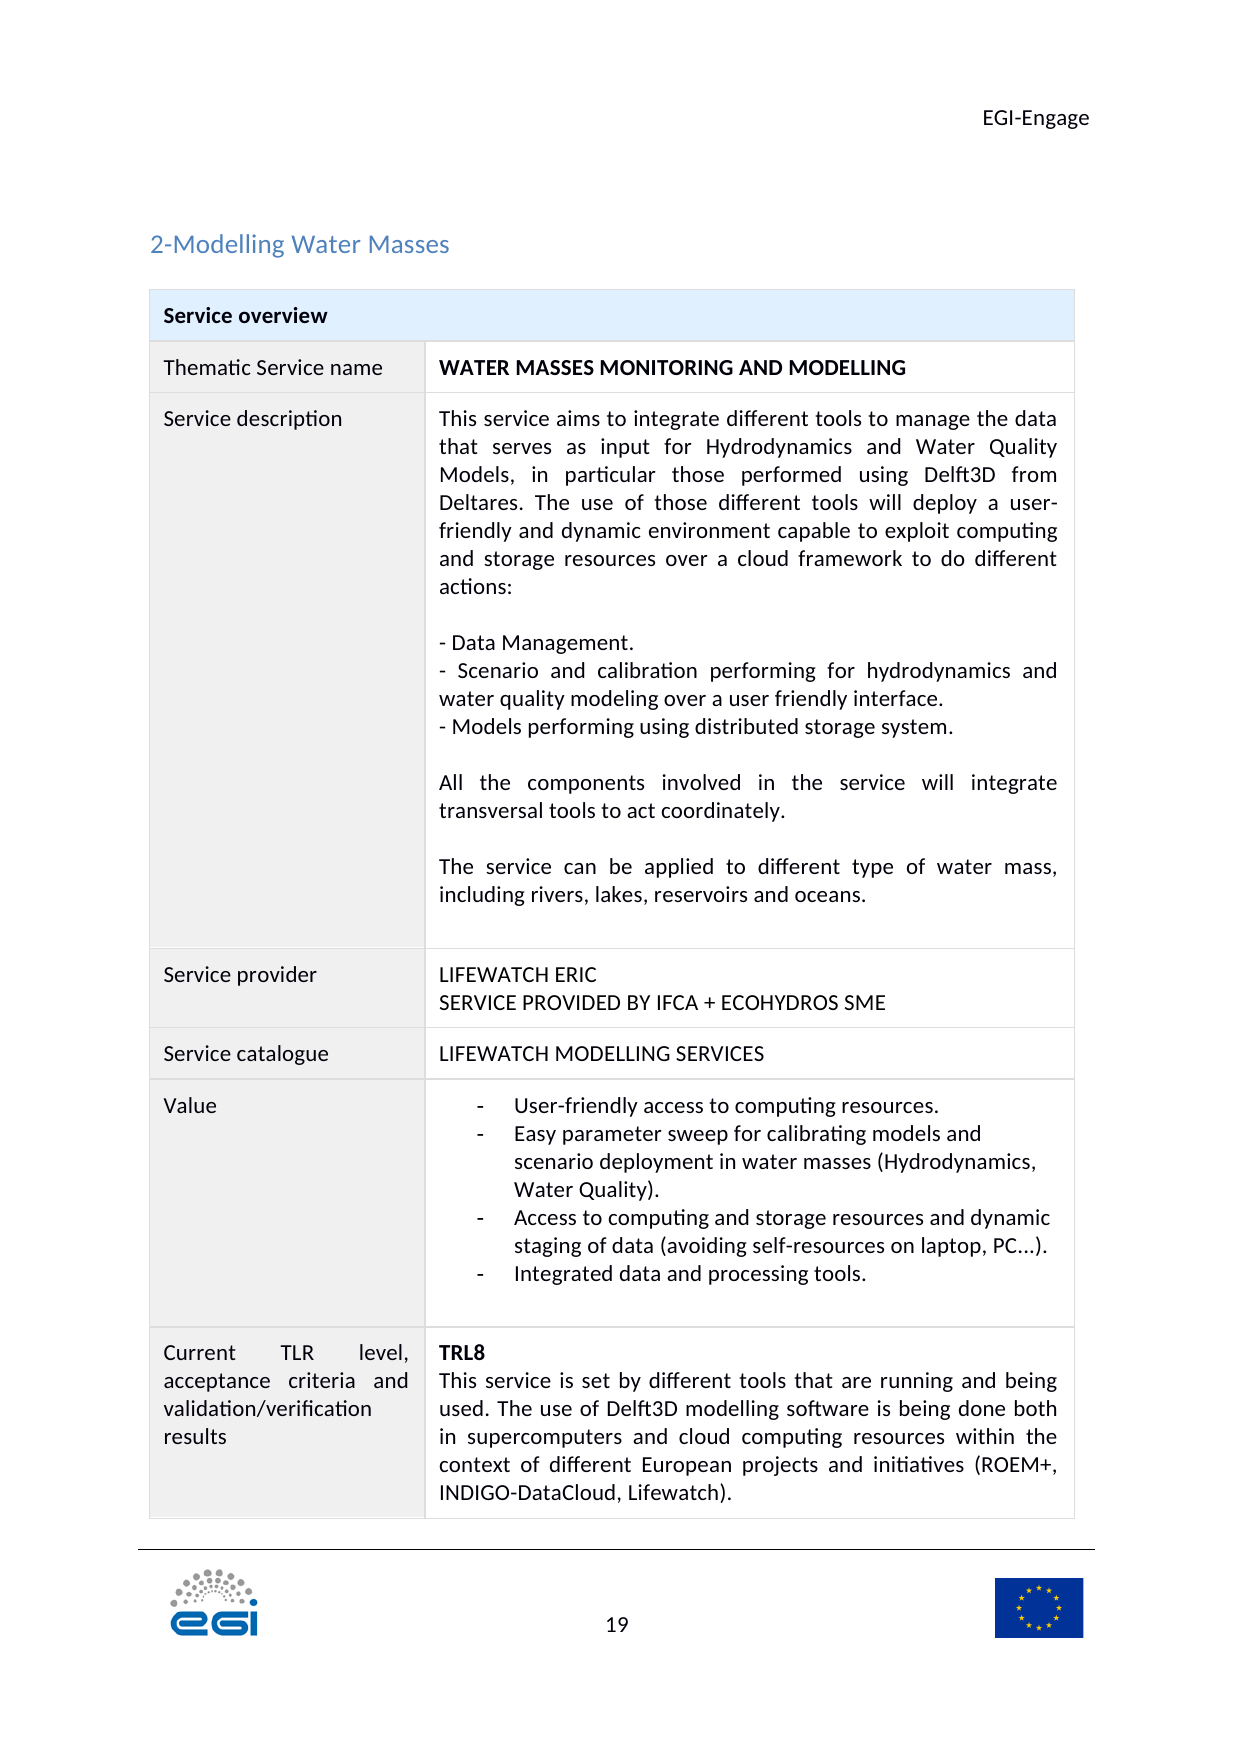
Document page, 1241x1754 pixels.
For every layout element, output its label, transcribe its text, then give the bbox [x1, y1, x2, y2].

picture [995, 1578, 1084, 1638]
table_cell This service aims to integrate different tools to manage the data that serves as input for Hydrodynamics and Water Quality Models, in particular those performed using Delft3D from Deltares. The use of those different tools will deploy a user-friendly and dynamic environment capable to exploit computing and storage resources over a cloud framework to do different actions: - Data Management. - Scenario and calibration performing for hydrodynamics and water quality modeling over a user friendly interface. - Models performing using distributed storage system. All the components involved in the service will integrate transversal tools to act coordinately. The service can be applied to different type of water mass, including rivers, lakes, reservoirs and oceans. [426, 393, 1074, 947]
table_cell User-friendly access to computing resources. Easy parameter sweep for calibrating models and scenario deployment in water masses (Hydrodynamics, Water Quality). Access to computing and storage resources and dynamic staging of data (avoiding self-resources on laptop, PC...). Integrated data and processing tools. [426, 1080, 1074, 1326]
table_cell Service description [150, 393, 424, 947]
table_cell LIFEWATCH MODELLING SERVICES [426, 1028, 1074, 1078]
table_cell WATER MASSES MONITORING AND MODELLING [426, 342, 1074, 392]
table_header Service overview [150, 290, 1074, 340]
table_cell Value [150, 1080, 424, 1326]
table_cell Thematic Service name [150, 342, 424, 392]
table_cell LIFEWATCH ERIC SERVICE PROVIDED BY IFCA + ECOHYDROS SME [426, 949, 1074, 1027]
table_cell Service provider [150, 949, 424, 1027]
table_cell Current TLR level, acceptance criteria and validation/verification results [150, 1328, 424, 1517]
text 2-Modelling Water Masses [150, 228, 1090, 261]
table_cell Service catalogue [150, 1028, 424, 1078]
picture [150, 1567, 276, 1638]
